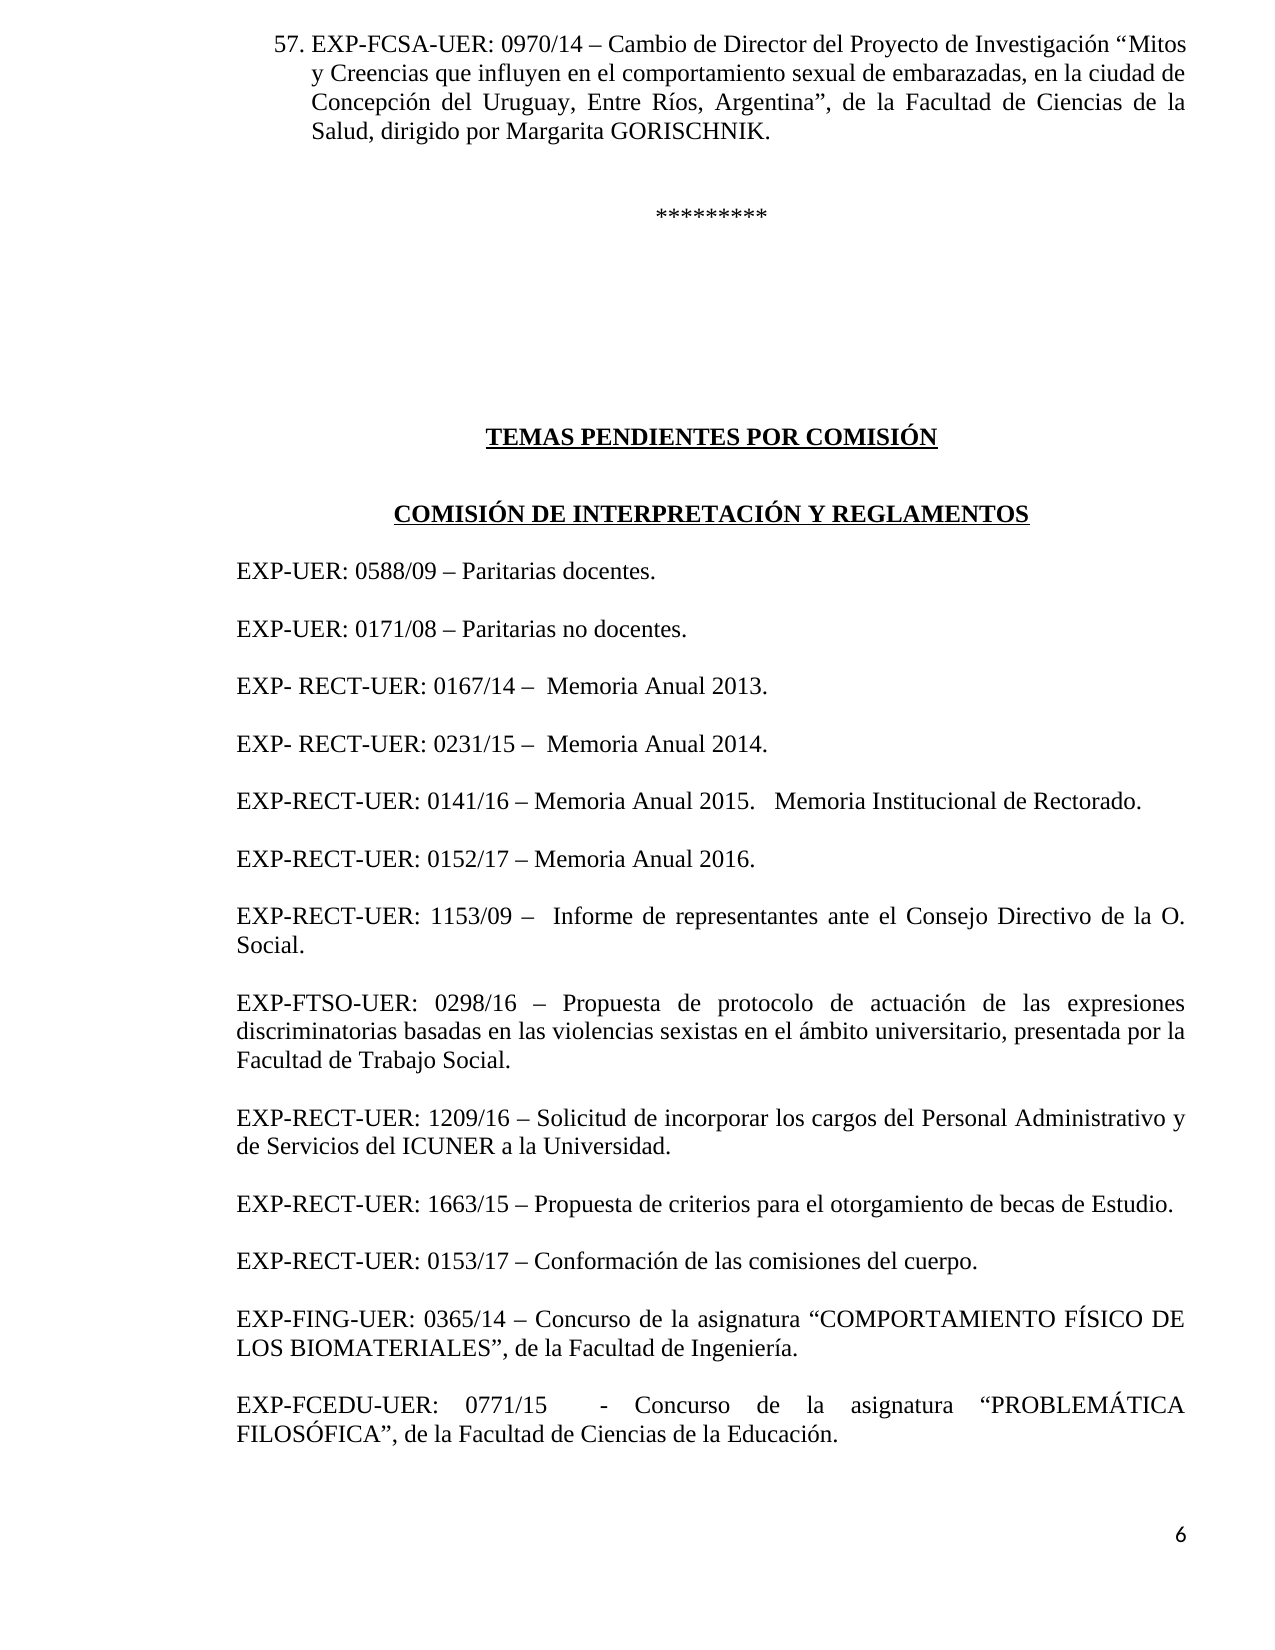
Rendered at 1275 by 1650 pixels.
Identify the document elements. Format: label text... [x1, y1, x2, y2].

text EXP-RECT-UER: 1663/15 – Propuesta de criterios para el otorgamiento de becas de Estudio. [236, 1189, 1186, 1218]
text EXP-RECT-UER: 0153/17 – Conformación de las comisiones del cuerpo. [236, 1246, 1186, 1275]
list EXP-FCSA-UER: 0970/14 – Cambio de Director del Proyecto de Investigación “Mitos y Creencias que influyen en el comportamiento sexual de embarazadas, en la ciudad de Concepción del Uruguay, Entre Ríos, Argentina”, de la Facultad de Ciencias de la Salud, dirigido por Margarita GORISCHNIK. [274, 29, 1186, 144]
text TEMAS PENDIENTES POR COMISIÓN [236, 422, 1186, 451]
text EXP- RECT-UER: 0231/15 – Memoria Anual 2014. [236, 729, 1186, 758]
text EXP-RECT-UER: 1209/16 – Solicitud de incorporar los cargos del Personal Administrativo y de Servicios del ICUNER a la Universidad. [236, 1103, 1186, 1160]
text EXP-UER: 0171/08 – Paritarias no docentes. [236, 614, 1186, 643]
text COMISIÓN DE INTERPRETACIÓN Y REGLAMENTOS [236, 499, 1186, 528]
text EXP-FING-UER: 0365/14 – Concurso de la asignatura “COMPORTAMIENTO FÍSICO DE LOS BIOMATERIALES”, de la Facultad de Ingeniería. [236, 1304, 1186, 1361]
text EXP-FTSO-UER: 0298/16 – Propuesta de protocolo de actuación de las expresiones discriminatorias basadas en las violencias sexistas en el ámbito universitario, presentada por la Facultad de Trabajo Social. [236, 988, 1186, 1074]
text EXP- RECT-UER: 0167/14 – Memoria Anual 2013. [236, 671, 1186, 700]
text EXP-RECT-UER: 1153/09 – Informe de representantes ante el Consejo Directivo de la O. Social. [236, 901, 1186, 959]
text EXP-RECT-UER: 0152/17 – Memoria Anual 2016. [236, 844, 1186, 873]
text EXP-FCEDU-UER: 0771/15 - Concurso de la asignatura “PROBLEMÁTICA FILOSÓFICA”, de la Facultad de Ciencias de la Educación. [236, 1390, 1186, 1448]
text EXP-RECT-UER: 0141/16 – Memoria Anual 2015. Memoria Institucional de Rectorado. [236, 786, 1186, 815]
text ********* [236, 202, 1186, 231]
text EXP-UER: 0588/09 – Paritarias docentes. [236, 556, 1186, 585]
